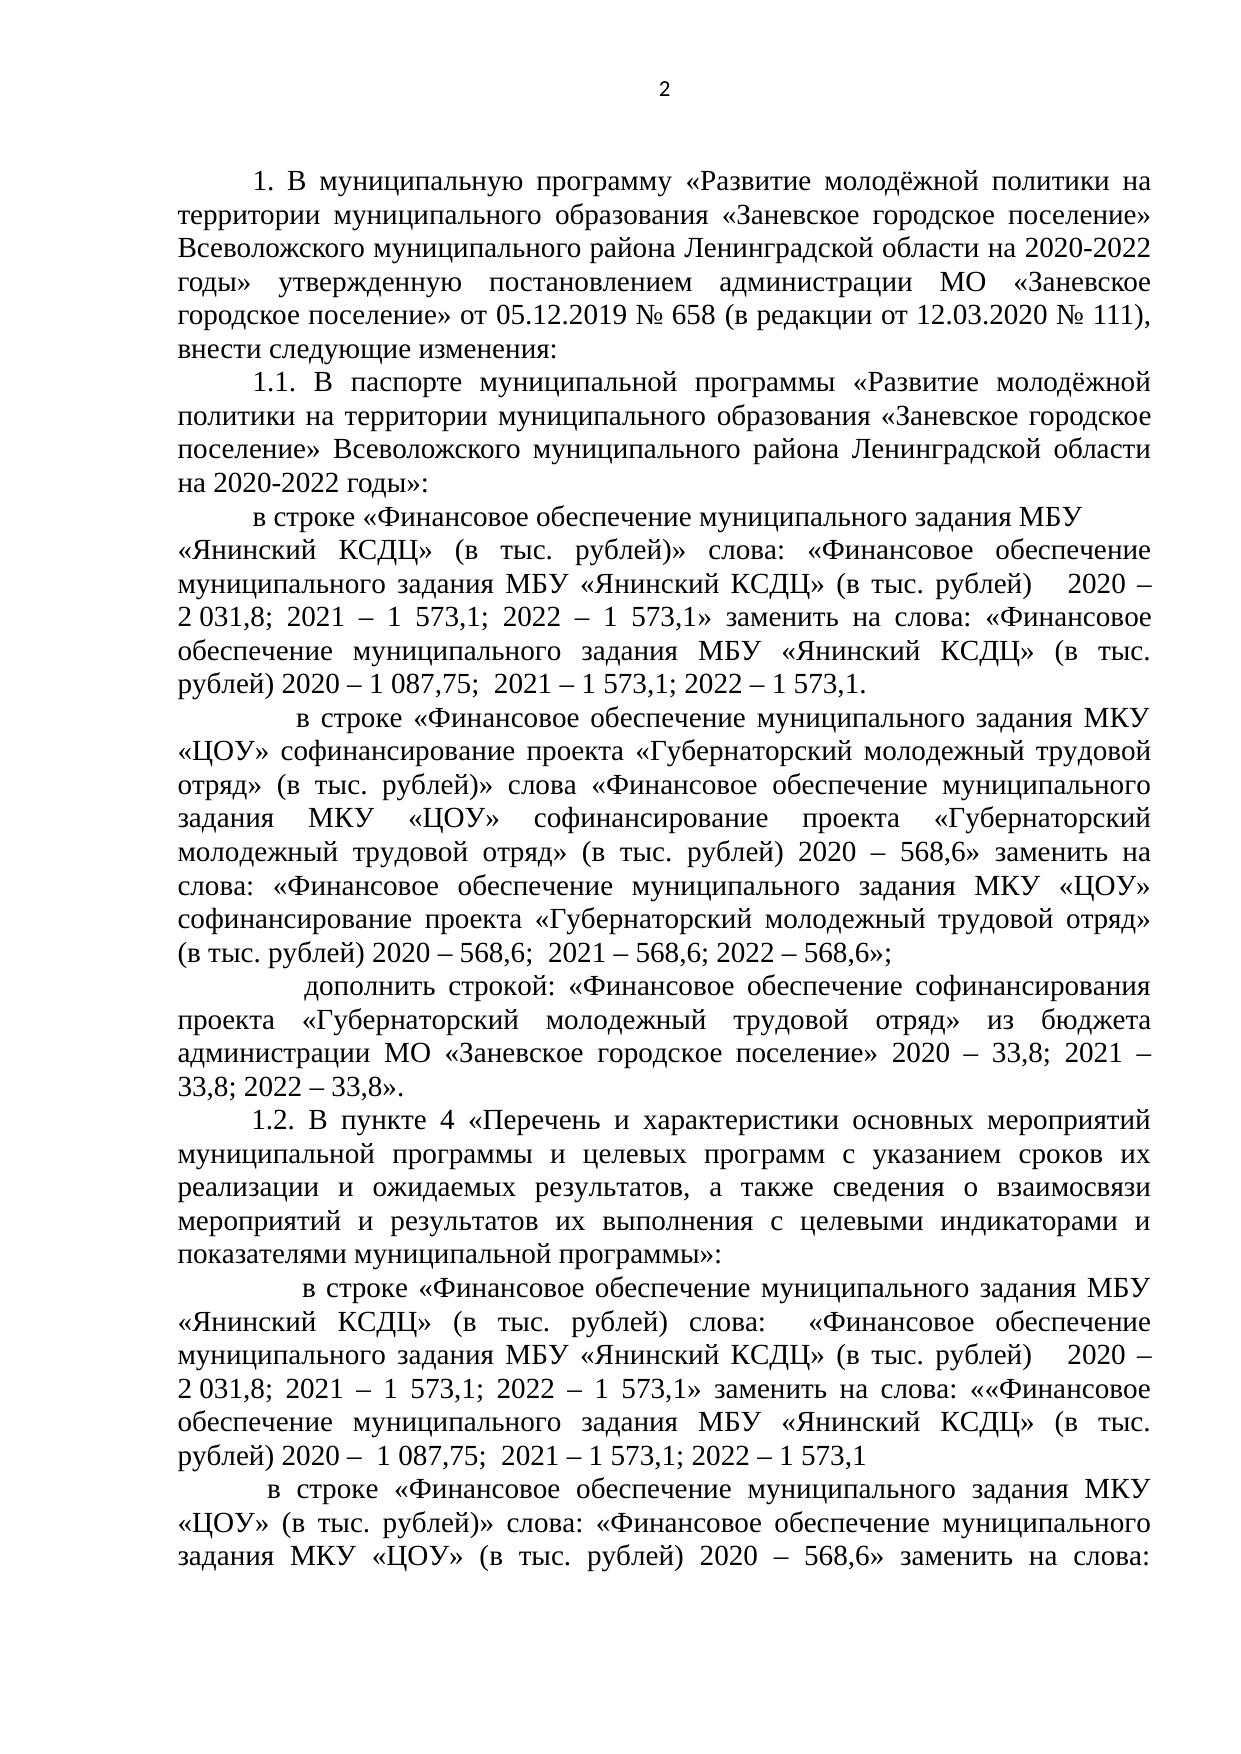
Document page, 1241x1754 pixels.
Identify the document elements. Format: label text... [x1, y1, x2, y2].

text 1. В муниципальную программу «Развитие молодёжной политики на территории муниципального образования «Заневское городское поселение» Всеволожского муниципального района Ленинградской области на 2020-2022 годы» утвержденную постановлением администрации МО «Заневское городское поселение» от 05.12.2019 № 658 (в редакции от 12.03.2020 № 111), внести следующие изменения: [177, 163, 1152, 364]
text дополнить строкой: «Финансовое обеспечение софинансирования проекта «Губернаторский молодежный трудовой отряд» из бюджета администрации МО «Заневское городское поселение» 2020 – 33,8; 2021 – 33,8; 2022 – 33,8». [177, 968, 1152, 1102]
text 1.2. В пункте 4 «Перечень и характеристики основных мероприятий муниципальной программы и целевых программ с указанием сроков их реализации и ожидаемых результатов, а также сведения о взаимосвязи мероприятий и результатов их выполнения с целевыми индикаторами и показателями муниципальной программы»: [177, 1102, 1152, 1270]
text в строке «Финансовое обеспечение муниципального задания МБУ [252, 499, 1152, 532]
text «Янинский КСДЦ» (в тыс. рублей)» слова: «Финансовое обеспечение муниципального задания МБУ «Янинский КСДЦ» (в тыс. рублей) 2020 – 2 031,8; 2021 – 1 573,1; 2022 – 1 573,1» заменить на слова: «Финансовое обеспечение муниципального задания МБУ «Янинский КСДЦ» (в тыс. рублей) 2020 – 1 087,75; 2021 – 1 573,1; 2022 – 1 573,1. [177, 532, 1152, 700]
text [177, 1471, 1152, 1572]
text в строке «Финансовое обеспечение муниципального задания МБУ «Янинский КСДЦ» (в тыс. рублей) слова: «Финансовое обеспечение муниципального задания МБУ «Янинский КСДЦ» (в тыс. рублей) 2020 – 2 031,8; 2021 – 1 573,1; 2022 – 1 573,1» заменить на слова: ««Финансовое обеспечение муниципального задания МБУ «Янинский КСДЦ» (в тыс. рублей) 2020 – 1 087,75; 2021 – 1 573,1; 2022 – 1 573,1 [177, 1270, 1152, 1471]
text в строке «Финансовое обеспечение муниципального задания МКУ «ЦОУ» софинансирование проекта «Губернаторский молодежный трудовой отряд» (в тыс. рублей)» слова «Финансовое обеспечение муниципального задания МКУ «ЦОУ» софинансирование проекта «Губернаторский молодежный трудовой отряд» (в тыс. рублей) 2020 – 568,6» заменить на слова: «Финансовое обеспечение муниципального задания МКУ «ЦОУ» софинансирование проекта «Губернаторский молодежный трудовой отряд» (в тыс. рублей) 2020 – 568,6; 2021 – 568,6; 2022 – 568,6»; [177, 700, 1152, 968]
text 1.1. В паспорте муниципальной программы «Развитие молодёжной политики на территории муниципального образования «Заневское городское поселение» Всеволожского муниципального района Ленинградской области на 2020-2022 годы»: [177, 364, 1152, 499]
